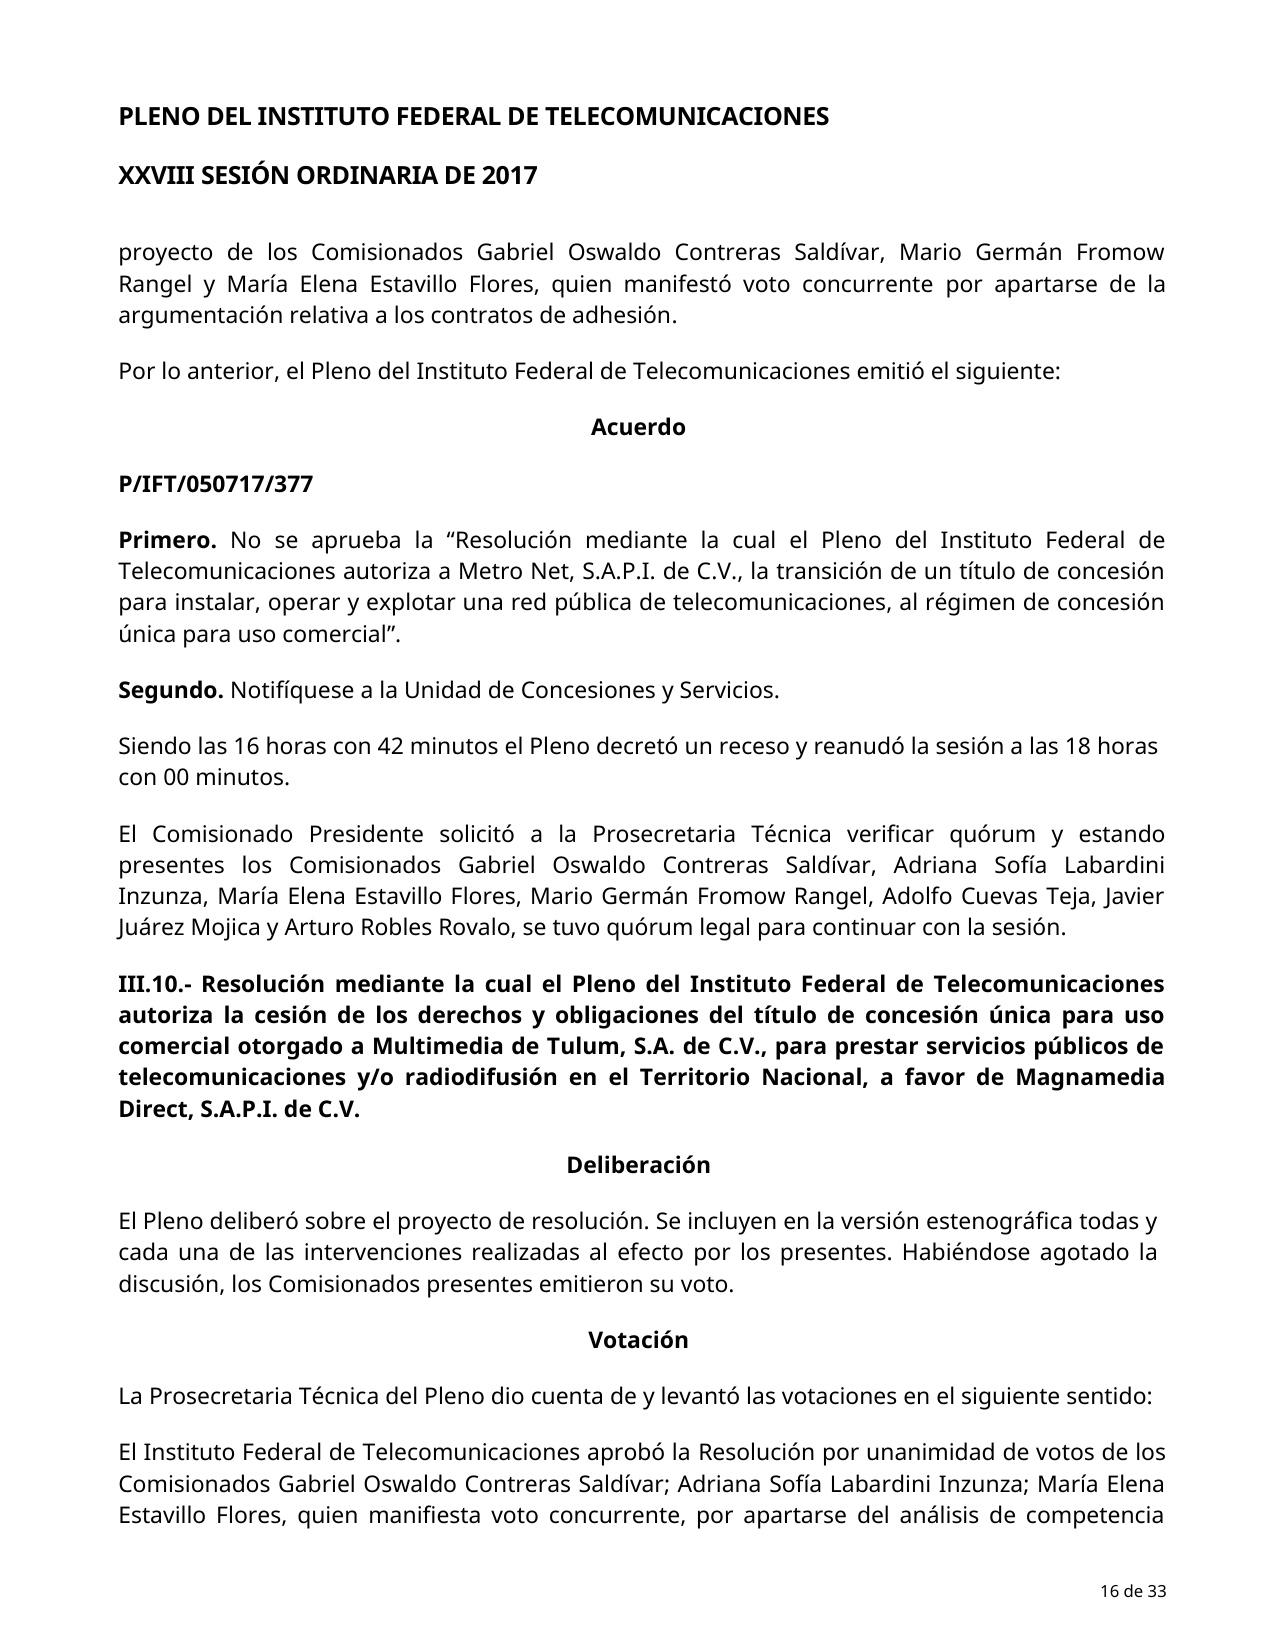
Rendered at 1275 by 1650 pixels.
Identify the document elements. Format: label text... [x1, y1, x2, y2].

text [118, 1436, 1166, 1530]
text Deliberación [118, 1149, 1159, 1180]
text Por lo anterior, el Pleno del Instituto Federal de Telecomunicaciones emitió el siguiente: [118, 355, 1159, 386]
text La Prosecretaria Técnica del Pleno dio cuenta de y levantó las votaciones en el siguiente sentido: [118, 1380, 1159, 1411]
text Segundo. Notifíquese a la Unidad de Concesiones y Servicios. [118, 674, 1166, 705]
text Votación [118, 1324, 1159, 1355]
text El Pleno deliberó sobre el proyecto de resolución. Se incluyen en la versión estenográfica todas y cada una de las intervenciones realizadas al efecto por los presentes. Habiéndose agotado la discusión, los Comisionados presentes emitieron su voto. [118, 1205, 1159, 1299]
text Siendo las 16 horas con 42 minutos el Pleno decretó un receso y reanudó la sesión a las 18 horas con 00 minutos. [118, 730, 1159, 792]
text El Comisionado Presidente solicitó a la Prosecretaria Técnica verificar quórum y estando presentes los Comisionados Gabriel Oswaldo Contreras Saldívar, Adriana Sofía Labardini Inzunza, María Elena Estavillo Flores, Mario Germán Fromow Rangel, Adolfo Cuevas Teja, Javier Juárez Mojica y Arturo Robles Rovalo, se tuvo quórum legal para continuar con la sesión. [118, 817, 1166, 942]
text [118, 236, 1166, 330]
text III.10.- Resolución mediante la cual el Pleno del Instituto Federal de Telecomunicaciones autoriza la cesión de los derechos y obligaciones del título de concesión única para uso comercial otorgado a Multimedia de Tulum, S.A. de C.V., para prestar servicios públicos de telecomunicaciones y/o radiodifusión en el Territorio Nacional, a favor de Magnamedia Direct, S.A.P.I. de C.V. [118, 967, 1166, 1124]
text Acuerdo [118, 411, 1159, 442]
text Primero. No se aprueba la “Resolución mediante la cual el Pleno del Instituto Federal de Telecomunicaciones autoriza a Metro Net, S.A.P.I. de C.V., la transición de un título de concesión para instalar, operar y explotar una red pública de telecomunicaciones, al régimen de concesión única para uso comercial”. [118, 524, 1166, 649]
text P/IFT/050717/377 [118, 467, 1166, 499]
